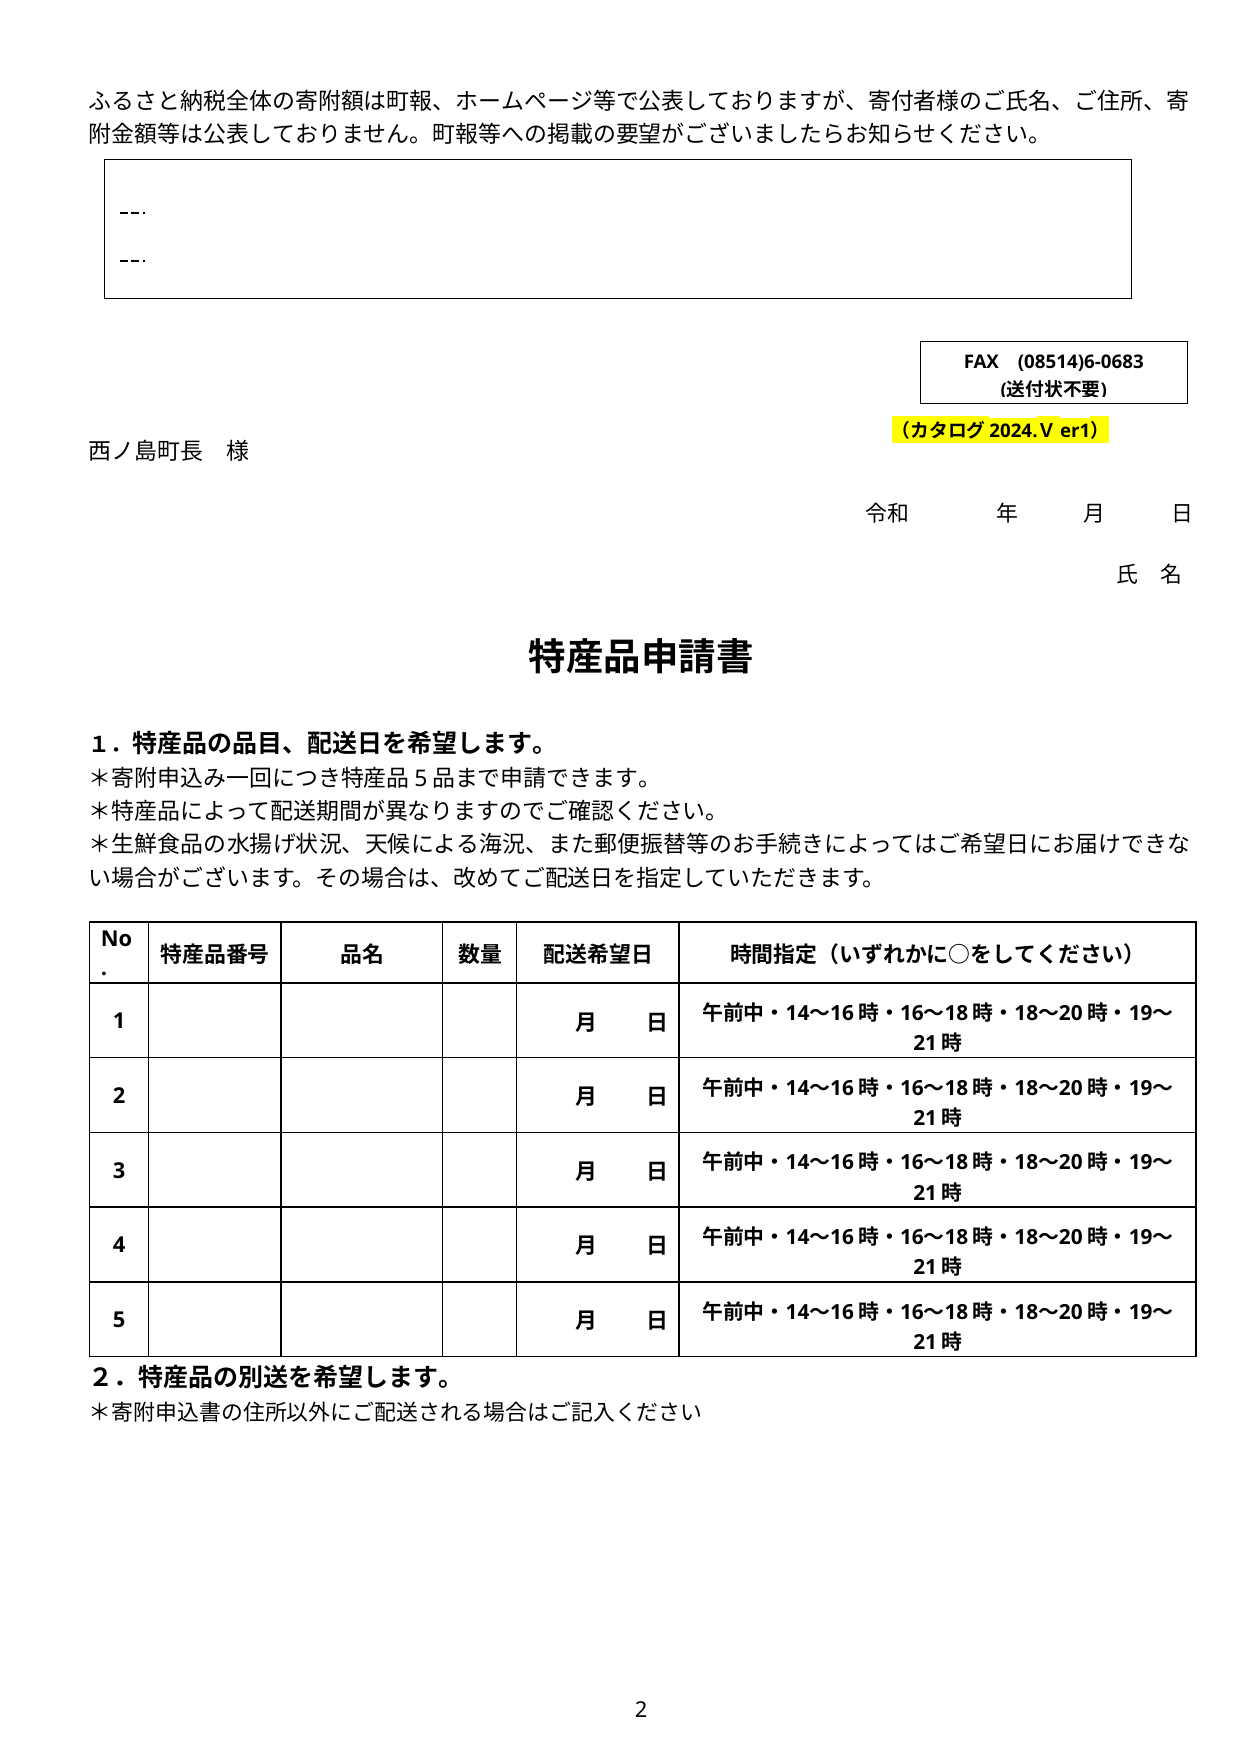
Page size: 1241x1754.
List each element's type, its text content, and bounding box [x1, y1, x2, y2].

table_cell 午前中・14～16時・16～18時・18～20時・19～21時 [680, 1133, 1195, 1206]
text ２．特産品の別送を希望します。 [89, 1357, 1193, 1393]
table_cell [443, 1283, 516, 1356]
text ＊生鮮食品の水揚げ状況、天候による海況、また郵便振替等のお手続きによってはご希望日にお届けできない場合がございます。その場合は、改めてご配送日を指定していただきます。 [89, 826, 1193, 893]
table_cell 午前中・14～16時・16～18時・18～20時・19～21時 [680, 1208, 1195, 1281]
table_cell [443, 1208, 516, 1281]
table_cell 1 [90, 984, 148, 1057]
table_cell 午前中・14～16時・16～18時・18～20時・19～21時 [680, 1283, 1195, 1356]
table_cell 2 [90, 1058, 148, 1132]
table_cell 午前中・14～16時・16～18時・18～20時・19～21時 [680, 984, 1195, 1057]
table_header 品名 [282, 923, 442, 982]
table_cell 月 日 [517, 1283, 678, 1356]
text 令和 年 月 日 [89, 496, 1193, 528]
table_header 配送希望日 [517, 923, 678, 982]
text ＊特産品によって配送期間が異なりますのでご確認ください。 [89, 793, 1193, 826]
text ＊寄附申込み一回につき特産品5品まで申請できます。 [89, 759, 1193, 793]
table_cell 月 日 [517, 1058, 678, 1132]
table_cell [443, 1133, 516, 1206]
table_header 特産品番号 [149, 923, 280, 982]
table_header 時間指定（いずれかに○をしてください） [680, 923, 1195, 982]
table_cell [149, 1133, 280, 1206]
table_cell [282, 1133, 442, 1206]
text ＊寄附申込書の住所以外にご配送される場合はご記入ください [89, 1393, 1193, 1427]
table_cell [149, 1283, 280, 1356]
table_cell [149, 984, 280, 1057]
text 特産品申請書 [89, 627, 1193, 681]
table_cell 3 [90, 1133, 148, 1206]
text ふるさと納税全体の寄附額は町報、ホームページ等で公表しておりますが、寄付者様のご氏名、ご住所、寄附金額等は公表しておりません。町報等への掲載の要望がございましたらお知らせください。 [89, 83, 1193, 149]
table_cell 月 日 [517, 984, 678, 1057]
table_cell 月 日 [517, 1208, 678, 1281]
table_cell [282, 1283, 442, 1356]
table_cell 午前中・14～16時・16～18時・18～20時・19～21時 [680, 1058, 1195, 1132]
table_header No. [90, 923, 148, 982]
table_cell [443, 1058, 516, 1132]
table_cell [282, 1058, 442, 1132]
table_cell [149, 1058, 280, 1132]
table_cell 4 [90, 1208, 148, 1281]
text 氏 名 [89, 557, 1182, 589]
table_cell [282, 1208, 442, 1281]
table_cell 5 [90, 1283, 148, 1356]
table_header 数量 [443, 923, 516, 982]
text １．特産品の品目、配送日を希望します。 [89, 723, 1193, 759]
table_cell [282, 984, 442, 1057]
table_cell 月 日 [517, 1133, 678, 1206]
table_cell [149, 1208, 280, 1281]
text 西ノ島町長 様 [89, 433, 1193, 466]
table_cell [443, 984, 516, 1057]
